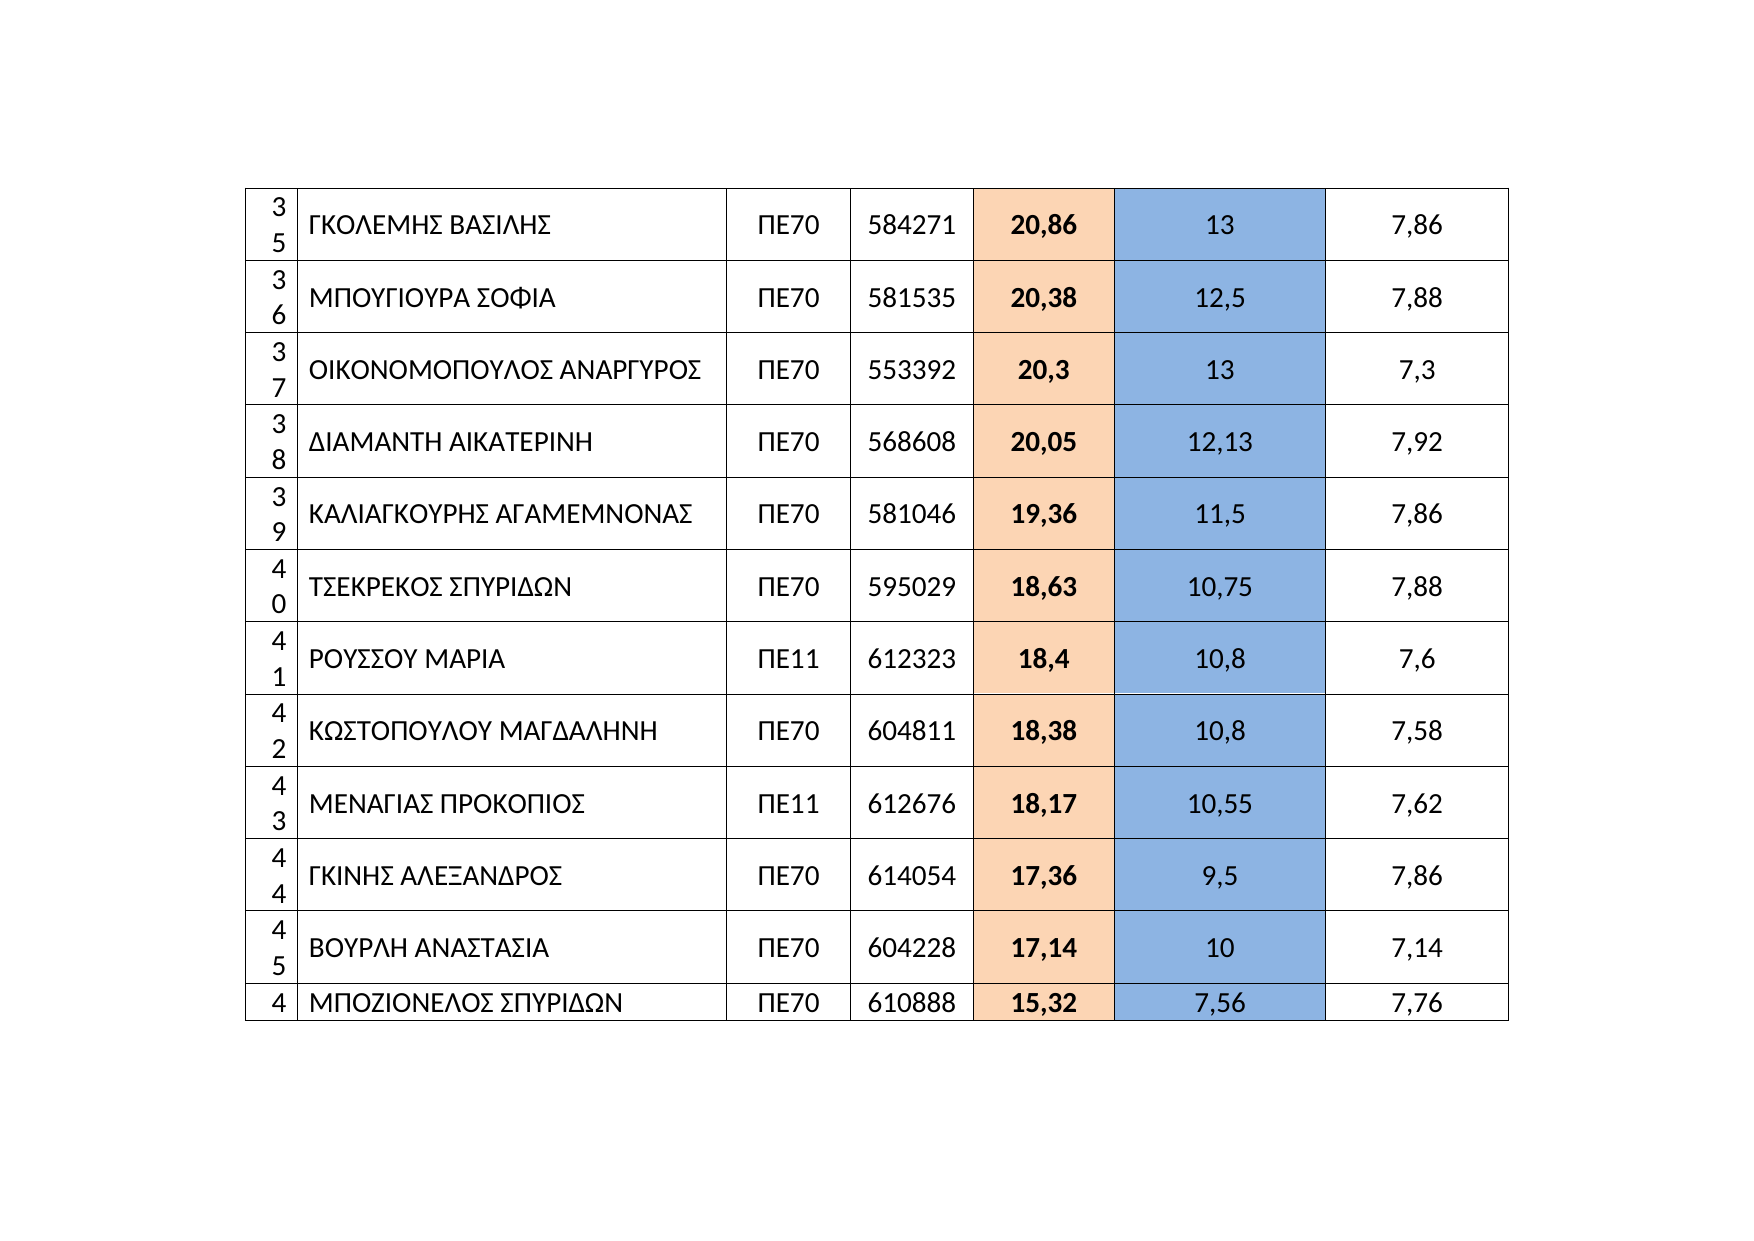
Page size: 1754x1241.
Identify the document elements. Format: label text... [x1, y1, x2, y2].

table_cell 7,86 [1326, 189, 1508, 260]
table_cell 42 [246, 695, 297, 766]
table_cell 17,36 [974, 839, 1114, 910]
table_cell ΠΕ70 [727, 405, 850, 477]
table_cell 581046 [851, 478, 973, 549]
table_cell 610888 [851, 984, 973, 1020]
table_cell ΠΕ70 [727, 984, 850, 1020]
table_cell 7,88 [1326, 261, 1508, 332]
table_cell 595029 [851, 550, 973, 621]
table_cell 581535 [851, 261, 973, 332]
table_cell ΠΕ70 [727, 333, 850, 404]
table_cell 612323 [851, 622, 973, 693]
table_cell ΠΕ70 [727, 189, 850, 260]
table_cell ΠΕ70 [727, 261, 850, 332]
table_cell 7,6 [1326, 622, 1508, 693]
table_cell 13 [1115, 189, 1325, 260]
table_cell 612676 [851, 767, 973, 838]
table_cell 44 [246, 839, 297, 910]
table_cell 7,58 [1326, 695, 1508, 766]
table_cell 10,8 [1115, 622, 1325, 693]
table_cell 7,14 [1326, 911, 1508, 983]
table_cell 10 [1115, 911, 1325, 983]
table_cell 35 [246, 189, 297, 260]
table_cell 584271 [851, 189, 973, 260]
table_cell 11,5 [1115, 478, 1325, 549]
table_cell 45 [246, 911, 297, 983]
table_cell 17,14 [974, 911, 1114, 983]
table_cell ΒΟΥΡΛΗ ΑΝΑΣΤΑΣΙΑ [298, 911, 726, 983]
table_cell 604228 [851, 911, 973, 983]
table_cell ΡΟΥΣΣΟΥ ΜΑΡΙΑ [298, 622, 726, 693]
table_cell 7,92 [1326, 405, 1508, 477]
table_cell 38 [246, 405, 297, 477]
table_cell ΠΕ11 [727, 622, 850, 693]
table_cell 18,63 [974, 550, 1114, 621]
table_cell ΜΕΝΑΓΙΑΣ ΠΡΟΚΟΠΙΟΣ [298, 767, 726, 838]
table_cell ΠΕ70 [727, 478, 850, 549]
table_cell ΠΕ70 [727, 550, 850, 621]
table_cell ΜΠΟΥΓΙΟΥΡΑ ΣΟΦΙΑ [298, 261, 726, 332]
table_cell 7,86 [1326, 839, 1508, 910]
table_cell 46 [246, 984, 297, 1020]
table_cell 10,8 [1115, 695, 1325, 766]
table_cell 18,4 [974, 622, 1114, 693]
table_cell 19,36 [974, 478, 1114, 549]
table_cell 12,5 [1115, 261, 1325, 332]
table_cell 20,38 [974, 261, 1114, 332]
table_cell ΟΙΚΟΝΟΜΟΠΟΥΛΟΣ ΑΝΑΡΓΥΡΟΣ [298, 333, 726, 404]
table_cell ΠΕ11 [727, 767, 850, 838]
table_cell 41 [246, 622, 297, 693]
table_cell 39 [246, 478, 297, 549]
table_cell 18,17 [974, 767, 1114, 838]
table_cell 604811 [851, 695, 973, 766]
table_cell 20,86 [974, 189, 1114, 260]
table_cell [298, 984, 726, 1020]
table_cell 13 [1115, 333, 1325, 404]
table_cell 7,86 [1326, 478, 1508, 549]
table_cell 553392 [851, 333, 973, 404]
table_cell ΔΙΑΜΑΝΤΗ ΑΙΚΑΤΕΡΙΝΗ [298, 405, 726, 477]
table_cell 614054 [851, 839, 973, 910]
table_cell ΚΑΛΙΑΓΚΟΥΡΗΣ ΑΓΑΜΕΜΝΟΝΑΣ [298, 478, 726, 549]
table_cell 43 [246, 767, 297, 838]
table_cell 12,13 [1115, 405, 1325, 477]
table_cell 10,55 [1115, 767, 1325, 838]
table_cell ΓΚΙΝΗΣ ΑΛΕΞΑΝΔΡΟΣ [298, 839, 726, 910]
table_cell 36 [246, 261, 297, 332]
table_cell 15,32 [974, 984, 1114, 1020]
table_cell 37 [246, 333, 297, 404]
table_cell 40 [246, 550, 297, 621]
table_cell 7,56 [1115, 984, 1325, 1020]
table_cell ΚΩΣΤΟΠΟΥΛΟΥ ΜΑΓΔΑΛΗΝΗ [298, 695, 726, 766]
table_cell 7,88 [1326, 550, 1508, 621]
table_cell ΠΕ70 [727, 839, 850, 910]
table_cell 18,38 [974, 695, 1114, 766]
table_cell 9,5 [1115, 839, 1325, 910]
table_cell ΓΚΟΛΕΜΗΣ ΒΑΣΙΛΗΣ [298, 189, 726, 260]
table_cell 7,76 [1326, 984, 1508, 1020]
table_cell 7,3 [1326, 333, 1508, 404]
table_cell 20,3 [974, 333, 1114, 404]
table_cell 7,62 [1326, 767, 1508, 838]
table_cell ΠΕ70 [727, 695, 850, 766]
table_cell ΤΣΕΚΡΕΚΟΣ ΣΠΥΡΙΔΩΝ [298, 550, 726, 621]
table_cell 568608 [851, 405, 973, 477]
table_cell 20,05 [974, 405, 1114, 477]
table_cell 10,75 [1115, 550, 1325, 621]
table_cell ΠΕ70 [727, 911, 850, 983]
